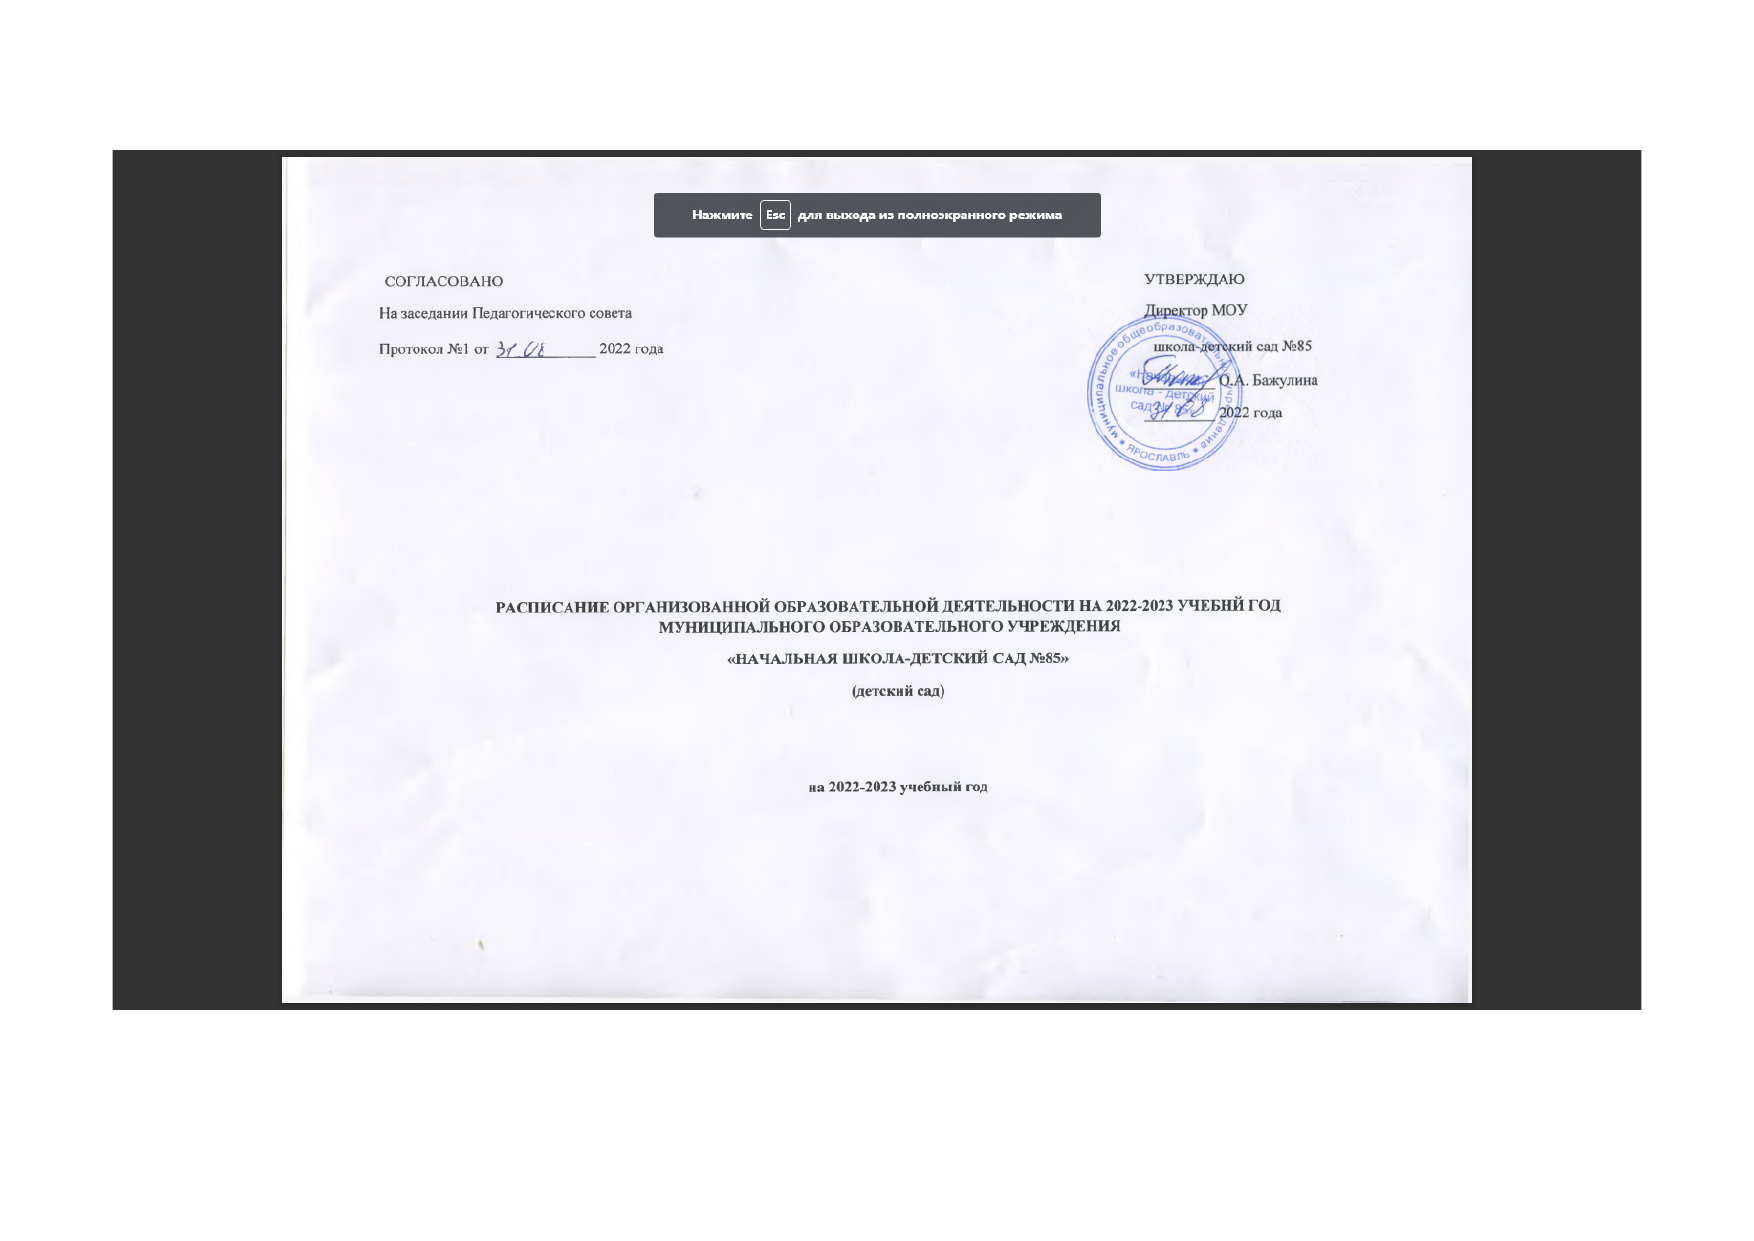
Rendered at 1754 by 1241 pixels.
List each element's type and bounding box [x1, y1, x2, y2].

picture [112, 150, 1642, 1010]
